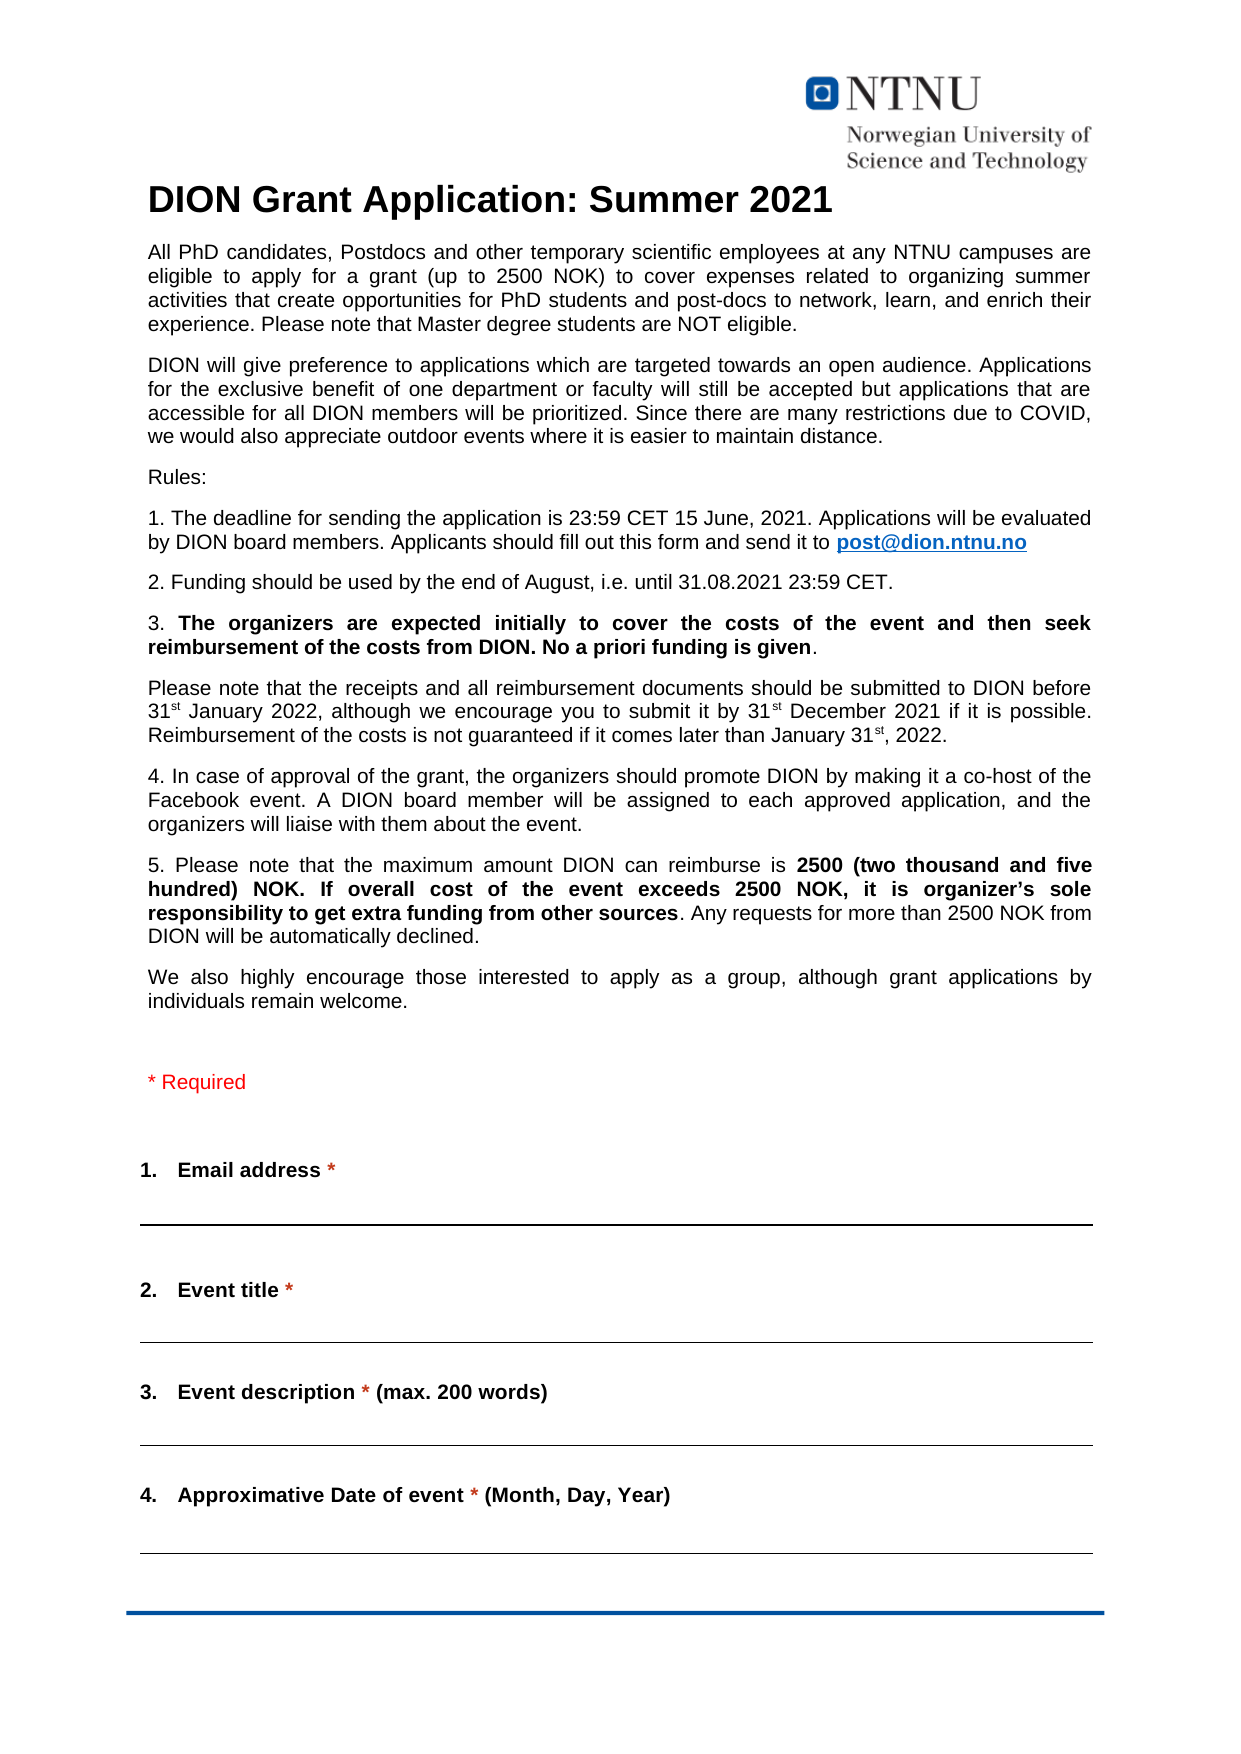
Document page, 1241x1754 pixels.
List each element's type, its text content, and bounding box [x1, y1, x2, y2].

text 1. The deadline for sending the application is 23:59 CET 15 June, 2021. Applications will be evaluated by DION board members. Applicants should fill out this form and send it to post@dion.ntnu.no [148, 506, 1093, 553]
list Approximative Date of event * (Month, Day, Year) [140, 1484, 1093, 1507]
list Email address * [140, 1159, 1093, 1182]
text 5. Please note that the maximum amount DION can reimburse is 2500 (two thousand and five hundred) NOK. If overall cost of the event exceeds 2500 NOK, it is organizer’s sole responsibility to get extra funding from other sources. Any requests for more than 2500 NOK from DION will be automatically declined. [148, 852, 1093, 948]
text DION will give preference to applications which are targeted towards an open audience. Applications for the exclusive benefit of one department or faculty will still be accepted but applications that are accessible for all DION members will be prioritized. Since there are many restrictions due to COVID, we would also appreciate outdoor events where it is easier to maintain distance. [148, 352, 1093, 448]
text Rules: [148, 465, 1093, 489]
text We also highly encourage those interested to apply as a group, although grant applications by individuals remain welcome. [148, 965, 1093, 1013]
text Please note that the receipts and all reimbursement documents should be submitted to DION before 31st January 2022, although we encourage you to submit it by 31st December 2021 if it is possible. Reimbursement of the costs is not guaranteed if it comes later than January 31st, 2022. [148, 675, 1093, 747]
text All PhD candidates, Postdocs and other temporary scientific employees at any NTNU campuses are eligible to apply for a grant (up to 2500 NOK) to cover expenses related to organizing summer activities that create opportunities for PhD students and post-docs to network, learn, and enrich their experience. Please note that Master degree students are NOT eligible. [148, 240, 1093, 336]
text DION Grant Application: Summer 2021 [148, 177, 1093, 220]
text 4. In case of approval of the grant, the organizers should promote DION by making it a co-host of the Facebook event. A DION board member will be assigned to each approved application, and the organizers will liaise with them about the event. [148, 764, 1093, 836]
list Event title * [140, 1279, 1093, 1302]
text * Required [148, 1070, 1093, 1094]
list Event description * (max. 200 words) [140, 1382, 1093, 1404]
text 3. The organizers are expected initially to cover the costs of the event and then seek reimbursement of the costs from DION. No a priori funding is given. [148, 611, 1093, 659]
text 2. Funding should be used by the end of August, i.e. until 31.08.2021 23:59 CET. [148, 570, 1093, 594]
